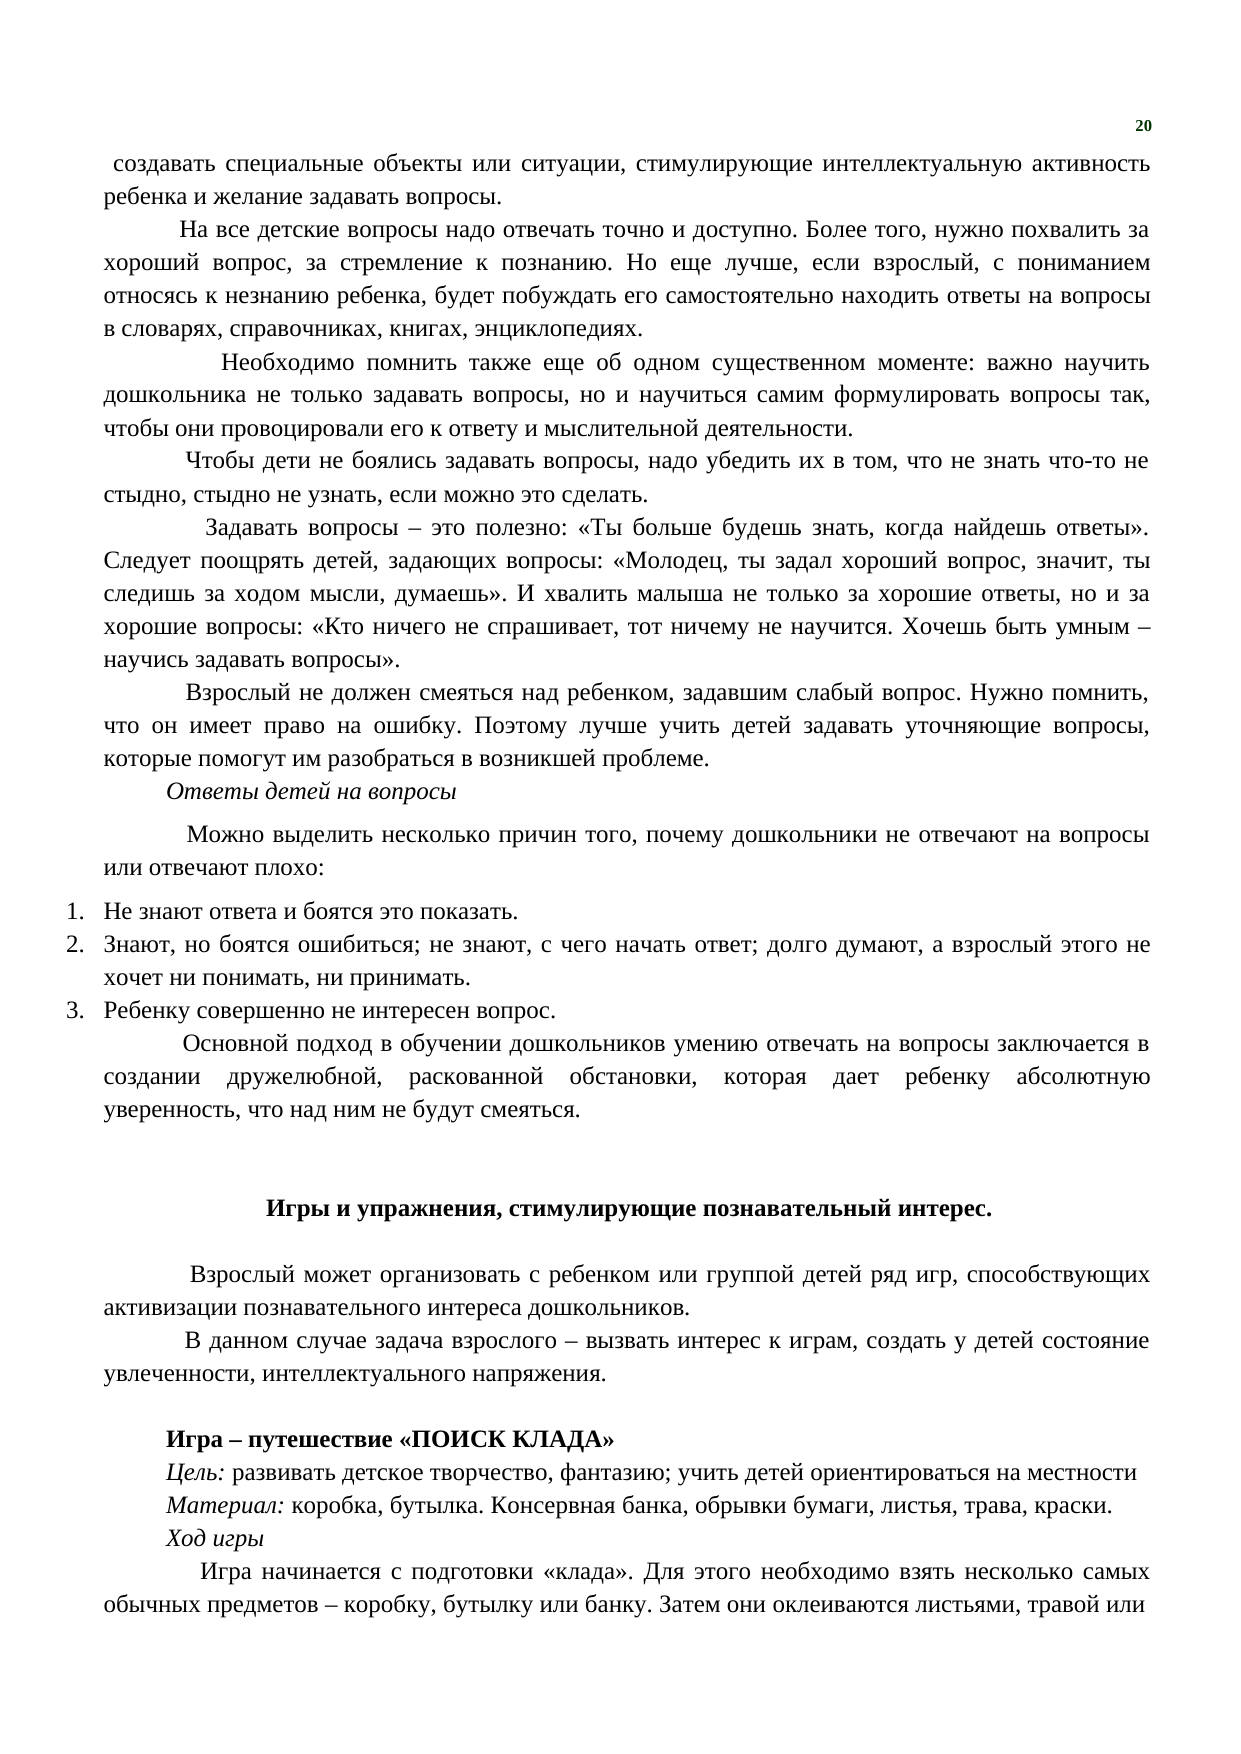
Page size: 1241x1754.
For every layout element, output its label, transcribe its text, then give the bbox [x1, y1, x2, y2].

list Цель: развивать детское творчество, фантазию; учить детей ориентироваться на местности [103, 1457, 1152, 1486]
list Основной подход в обучении дошкольников умению отвечать на вопросы заключается в создании дружелюбной, раскованной обстановки, которая дает ребенку абсолютную уверенность, что над ним не будут смеяться. [103, 1028, 1152, 1123]
list Не знают ответа и боятся это показать. [66, 896, 1152, 924]
list Игры и упражнения, стимулирующие познавательный интерес. [103, 1193, 1152, 1222]
text Взрослый не должен смеяться над ребенком, задавшим слабый вопрос. Нужно помнить, что он имеет право на ошибку. Поэтому лучше учить детей задавать уточняющие вопросы, которые помогут им разобраться в возникшей проблеме. [103, 677, 1152, 772]
list Игра – путешествие «ПОИСК КЛАДА» [103, 1424, 1152, 1453]
text Ответы детей на вопросы [103, 776, 1152, 804]
list Игра начинается с подготовки «клада». Для этого необходимо взять несколько самых обычных предметов – коробку, бутылку или банку. Затем они оклеиваются листьями, травой или [103, 1556, 1152, 1618]
text На все детские вопросы надо отвечать точно и доступно. Более того, нужно похвалить за хороший вопрос, за стремление к познанию. Но еще лучше, если взрослый, с пониманием относясь к незнанию ребенка, будет побуждать его самостоятельно находить ответы на вопросы в словарях, справочниках, книгах, энциклопедиях. [103, 214, 1152, 342]
list Взрослый может организовать с ребенком или группой детей ряд игр, способствующих активизации познавательного интереса дошкольников. [103, 1259, 1152, 1321]
text создавать специальные объекты или ситуации, стимулирующие интеллектуальную активность ребенка и желание задавать вопросы. [103, 148, 1152, 210]
text Чтобы дети не боялись задавать вопросы, надо убедить их в том, что не знать что-то не стыдно, стыдно не узнать, если можно это сделать. [103, 446, 1152, 507]
list Материал: коробка, бутылка. Консервная банка, обрывки бумаги, листья, трава, краски. [103, 1490, 1152, 1519]
text 20 [177, 116, 1152, 135]
list Знают, но боятся ошибиться; не знают, с чего начать ответ; долго думают, а взрослый этого не хочет ни понимать, ни принимать. [66, 929, 1152, 991]
text Задавать вопросы – это полезно: «Ты больше будешь знать, когда найдешь ответы». Следует поощрять детей, задающих вопросы: «Молодец, ты задал хороший вопрос, значит, ты следишь за ходом мысли, думаешь». И хвалить малыша не только за хорошие ответы, но и за хорошие вопросы: «Кто ничего не спрашивает, тот ничему не научится. Хочешь быть умным – научись задавать вопросы». [103, 512, 1152, 672]
text Можно выделить несколько причин того, почему дошкольники не отвечают на вопросы или отвечают плохо: [103, 819, 1152, 881]
text Необходимо помнить также еще об одном существенном моменте: важно научить дошкольника не только задавать вопросы, но и научиться самим формулировать вопросы так, чтобы они провоцировали его к ответу и мыслительной деятельности. [103, 347, 1152, 441]
list В данном случае задача взрослого – вызвать интерес к играм, создать у детей состояние увлеченности, интеллектуального напряжения. [103, 1325, 1152, 1387]
list Ход игры [103, 1523, 1152, 1552]
list Ребенку совершенно не интересен вопрос. [66, 995, 1152, 1023]
